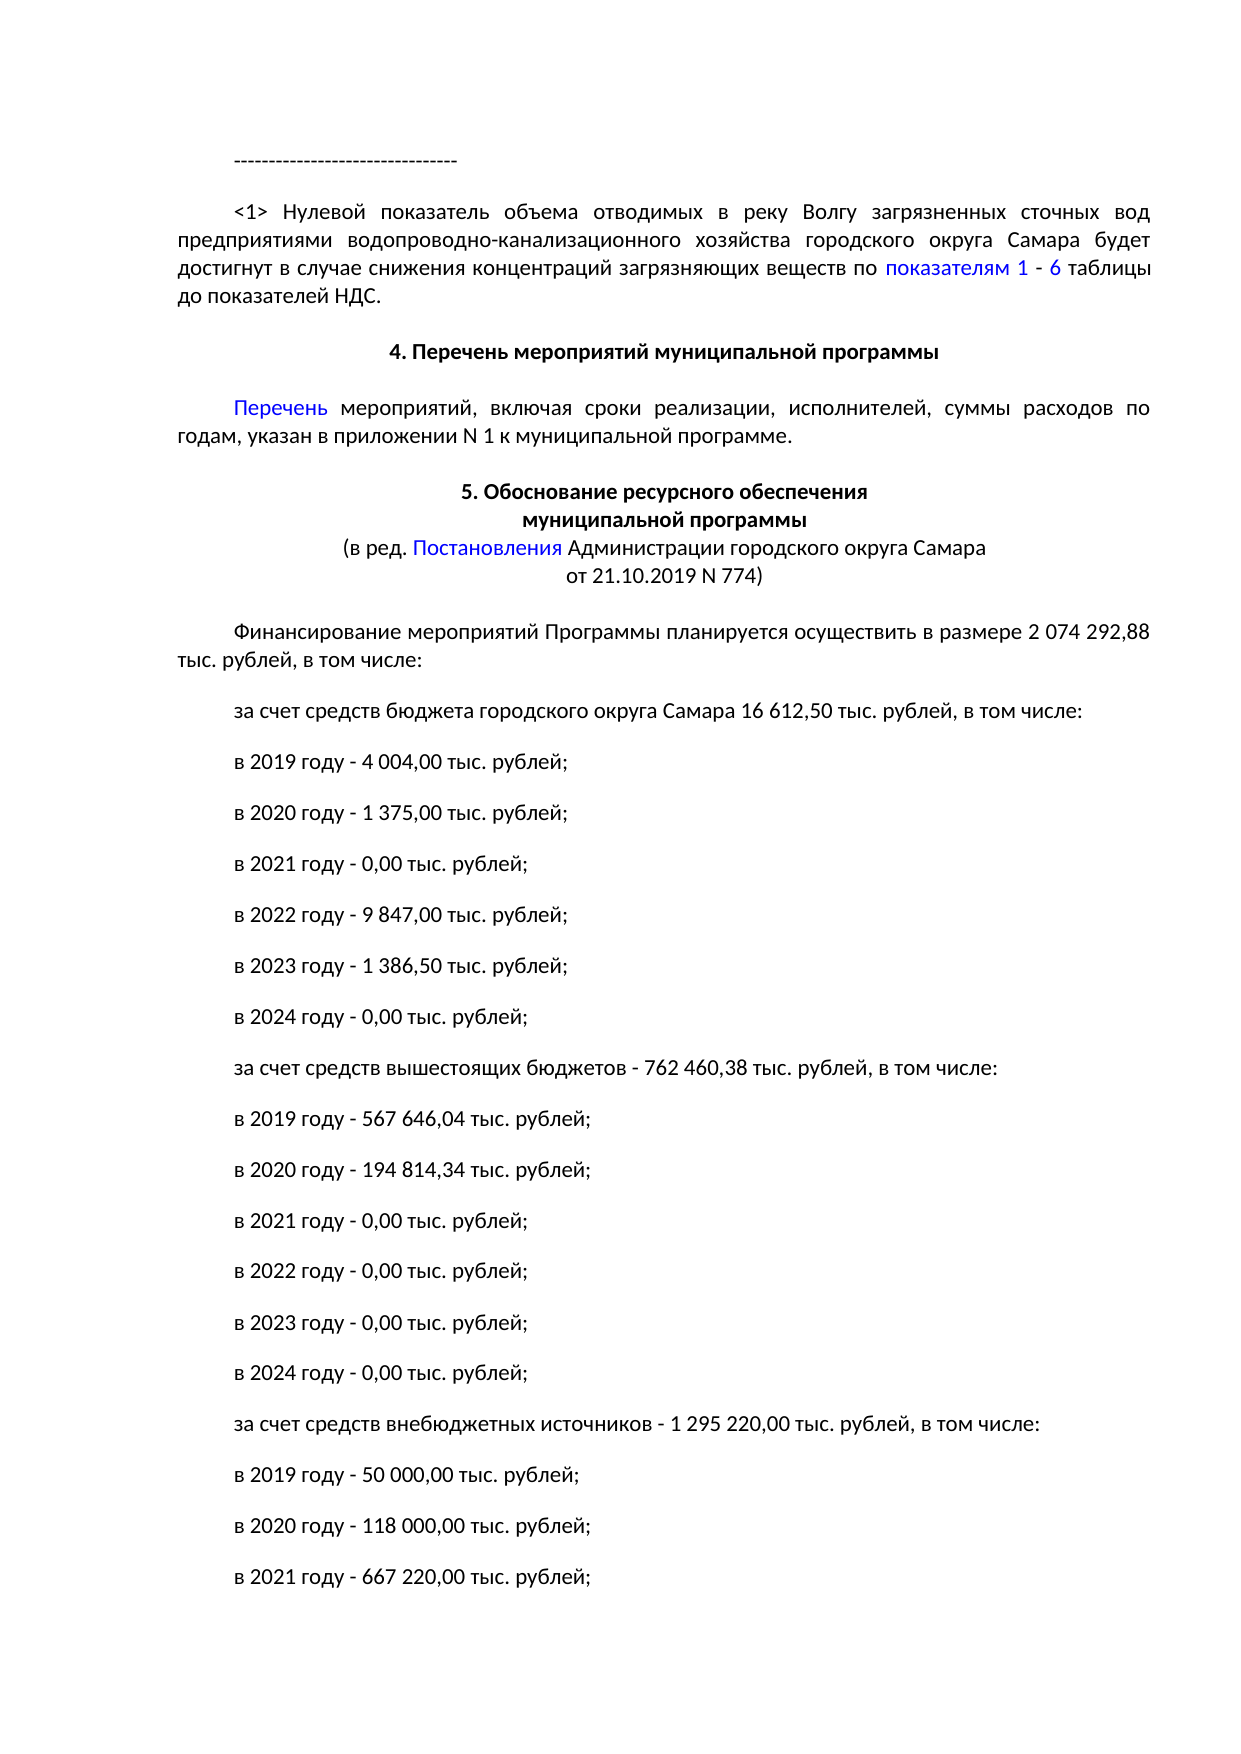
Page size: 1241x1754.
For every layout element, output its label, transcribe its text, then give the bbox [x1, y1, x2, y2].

title 5. Обоснование ресурсного обеспечения [177, 477, 1152, 505]
text в 2019 году - 567 646,04 тыс. рублей; [177, 1104, 1152, 1132]
text в 2022 году - 0,00 тыс. рублей; [177, 1257, 1152, 1285]
text (в ред. Постановления Администрации городского округа Самара [177, 533, 1152, 561]
text в 2021 году - 667 220,00 тыс. рублей; [177, 1562, 1152, 1590]
text за счет средств бюджета городского округа Самара 16 612,50 тыс. рублей, в том числе: [177, 696, 1152, 724]
text от 21.10.2019 N 774) [177, 561, 1152, 589]
text в 2020 году - 1 375,00 тыс. рублей; [177, 798, 1152, 826]
text в 2021 году - 0,00 тыс. рублей; [177, 849, 1152, 877]
text в 2022 году - 9 847,00 тыс. рублей; [177, 900, 1152, 928]
text Финансирование мероприятий Программы планируется осуществить в размере 2 074 292,88 тыс. рублей, в том числе: [177, 617, 1152, 673]
title 4. Перечень мероприятий муниципальной программы [177, 337, 1152, 365]
text в 2020 году - 118 000,00 тыс. рублей; [177, 1511, 1152, 1539]
text в 2024 году - 0,00 тыс. рублей; [177, 1002, 1152, 1030]
text в 2019 году - 50 000,00 тыс. рублей; [177, 1460, 1152, 1488]
text в 2019 году - 4 004,00 тыс. рублей; [177, 747, 1152, 775]
text за счет средств вышестоящих бюджетов - 762 460,38 тыс. рублей, в том числе: [177, 1053, 1152, 1081]
text в 2020 году - 194 814,34 тыс. рублей; [177, 1155, 1152, 1183]
text в 2023 году - 1 386,50 тыс. рублей; [177, 951, 1152, 979]
text в 2021 году - 0,00 тыс. рублей; [177, 1206, 1152, 1234]
text <1> Нулевой показатель объема отводимых в реку Волгу загрязненных сточных вод предприятиями водопроводно-канализационного хозяйства городского округа Самара будет достигнут в случае снижения концентраций загрязняющих веществ по показателям 1 - 6 таблицы до показателей НДС. [177, 197, 1152, 309]
text в 2023 году - 0,00 тыс. рублей; [177, 1308, 1152, 1336]
title муниципальной программы [177, 505, 1152, 533]
text Перечень мероприятий, включая сроки реализации, исполнителей, суммы расходов по годам, указан в приложении N 1 к муниципальной программе. [177, 393, 1152, 449]
text -------------------------------- [177, 146, 1152, 174]
text в 2024 году - 0,00 тыс. рублей; [177, 1358, 1152, 1387]
text за счет средств внебюджетных источников - 1 295 220,00 тыс. рублей, в том числе: [177, 1409, 1152, 1437]
